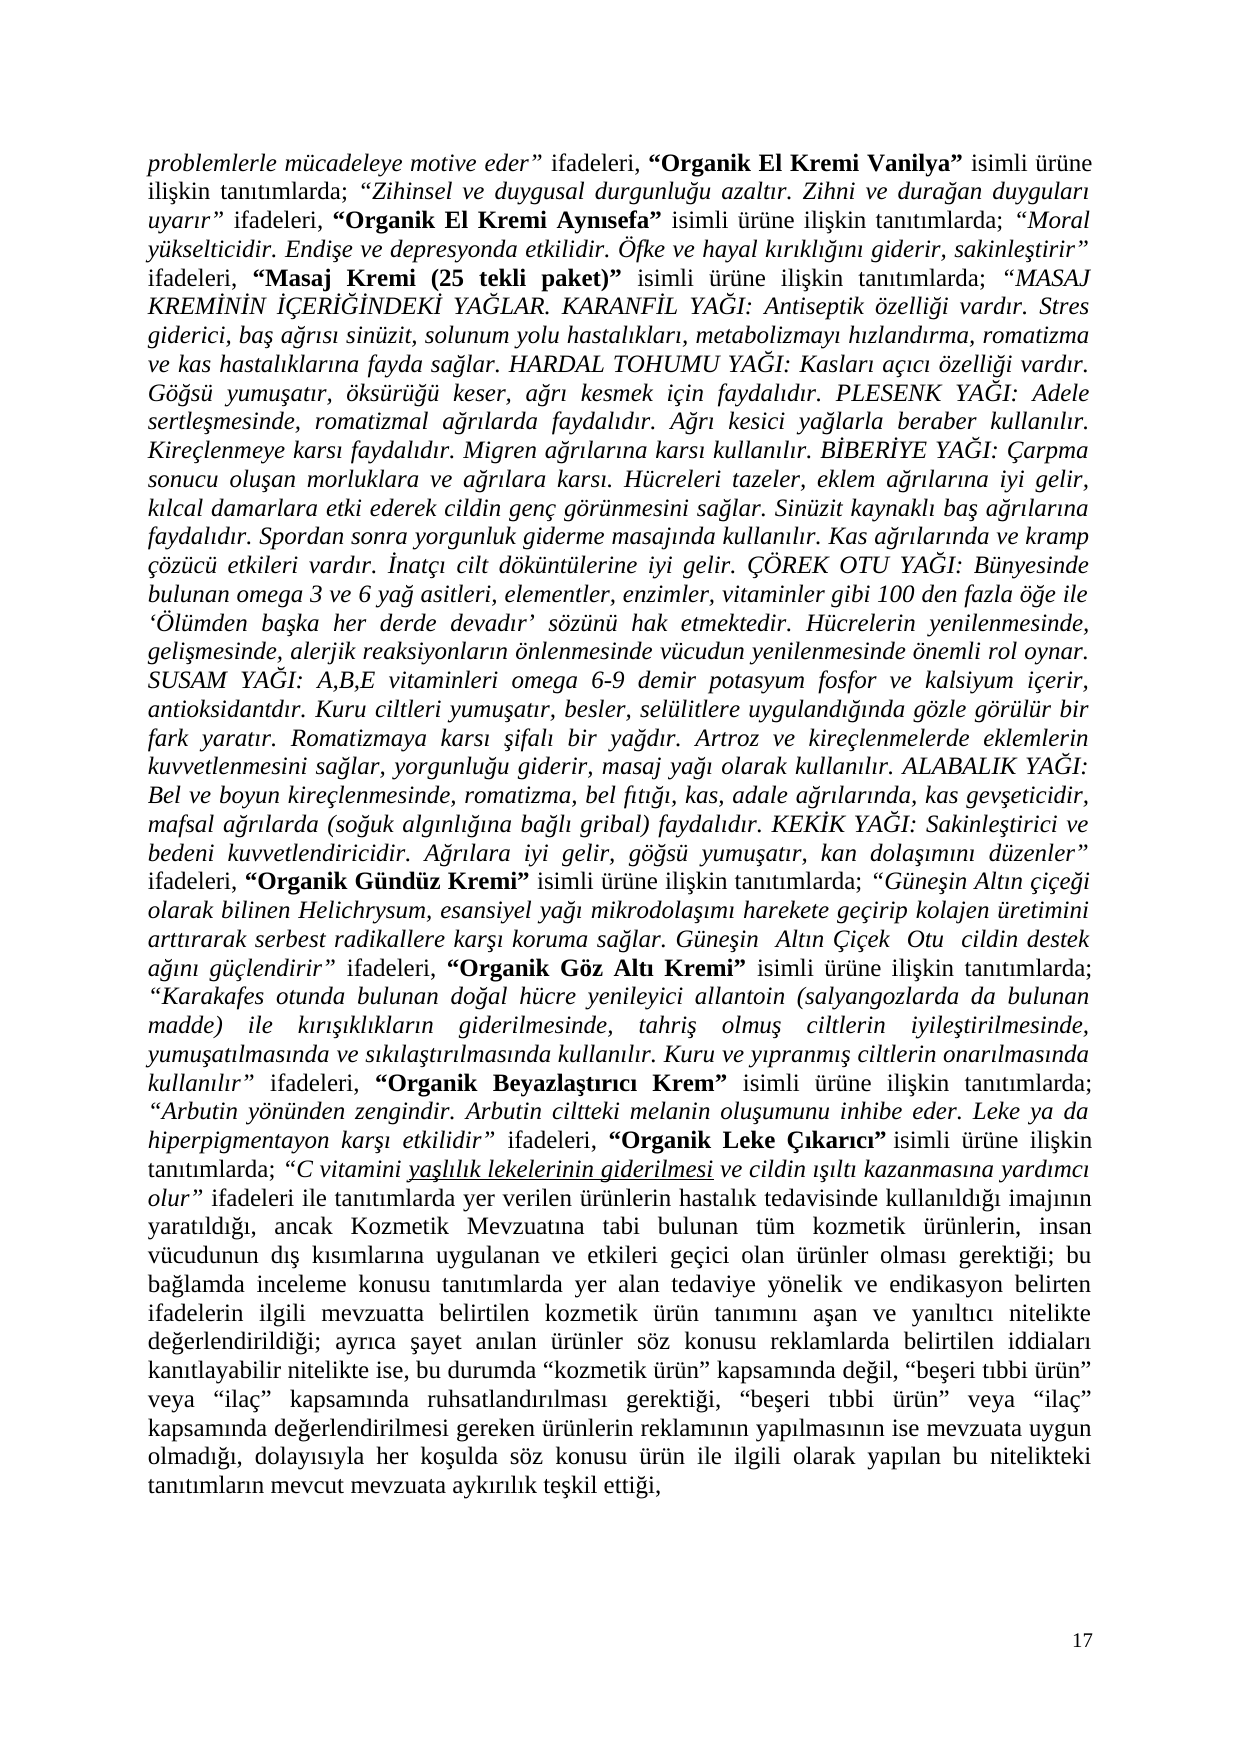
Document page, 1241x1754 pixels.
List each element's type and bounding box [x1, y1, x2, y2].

text [148, 148, 1092, 1499]
